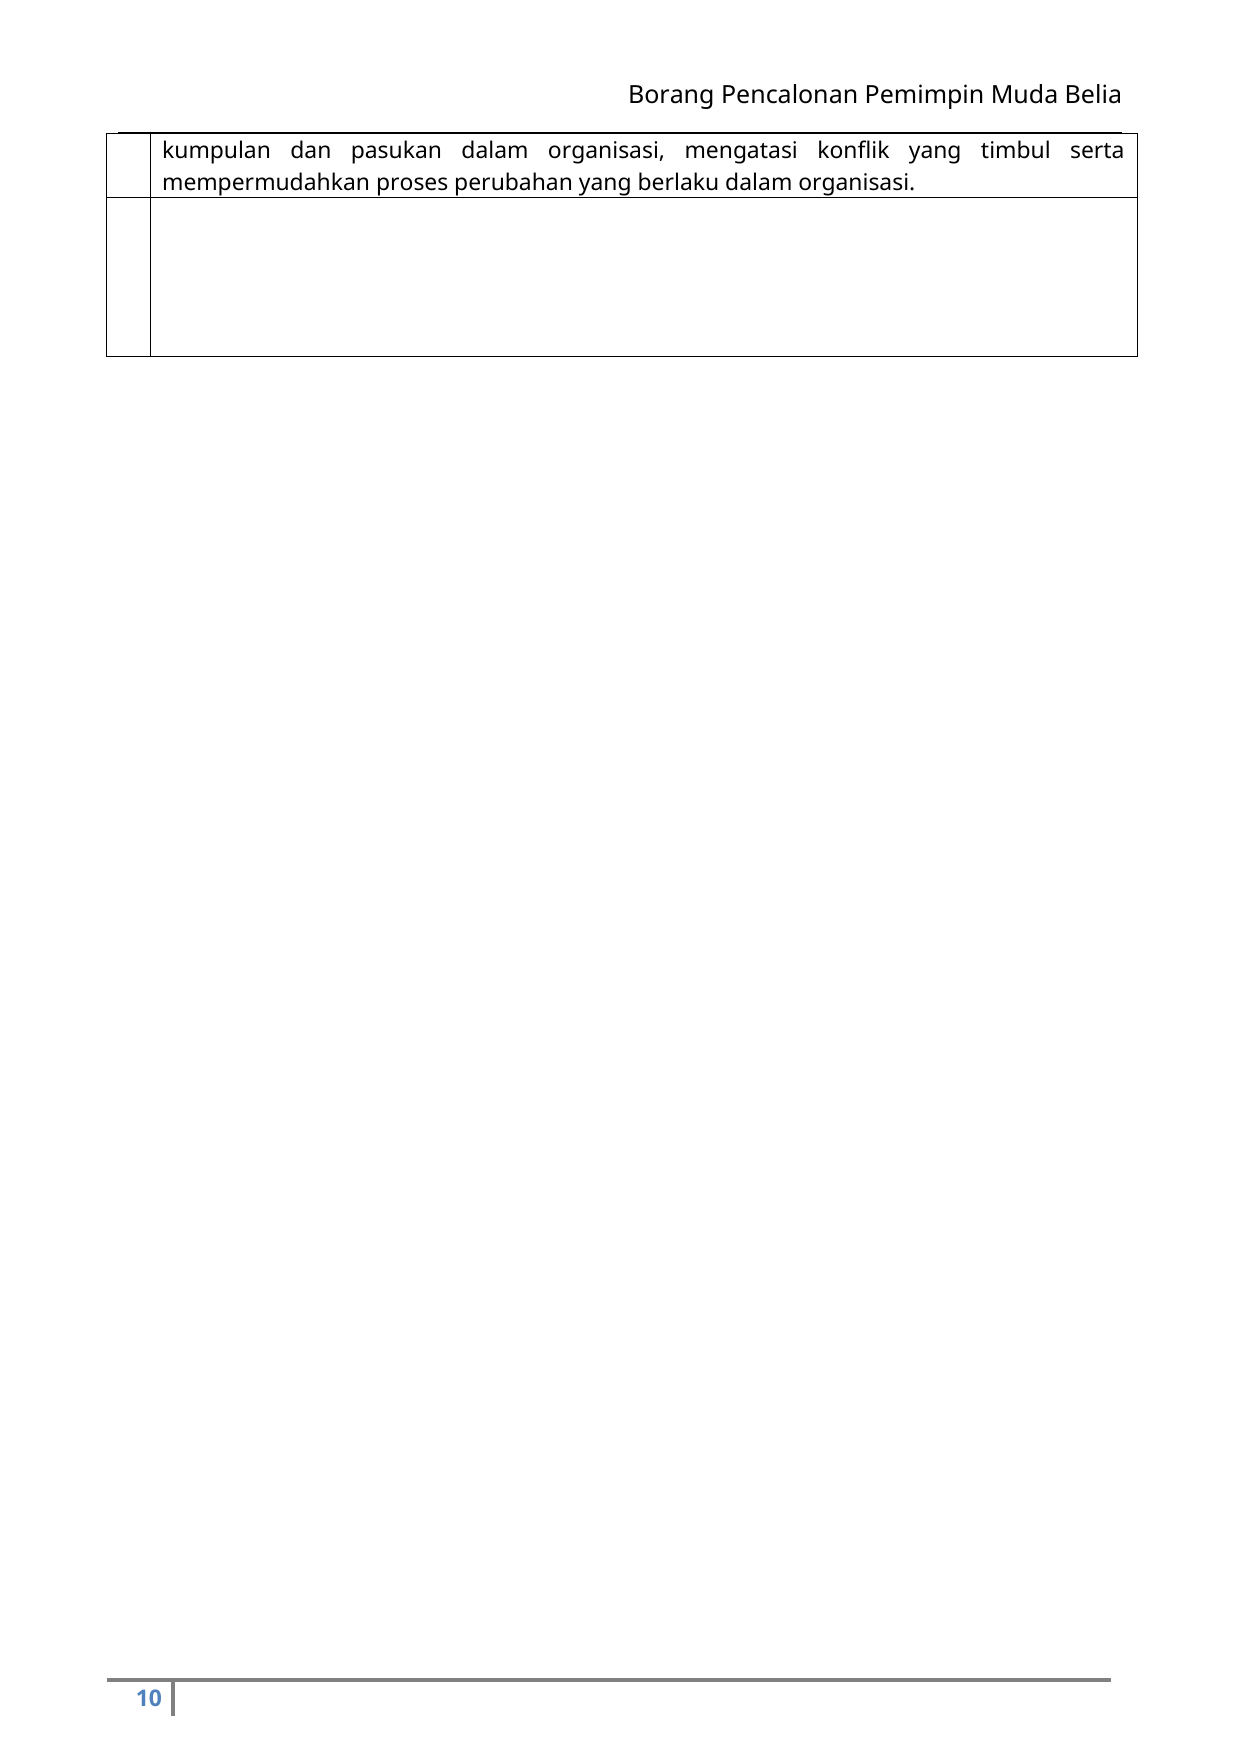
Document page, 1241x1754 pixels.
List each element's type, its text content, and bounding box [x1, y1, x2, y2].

table_cell [151, 198, 1137, 356]
table_cell 3 [107, 134, 150, 197]
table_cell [151, 134, 1137, 197]
table_cell [107, 198, 150, 356]
